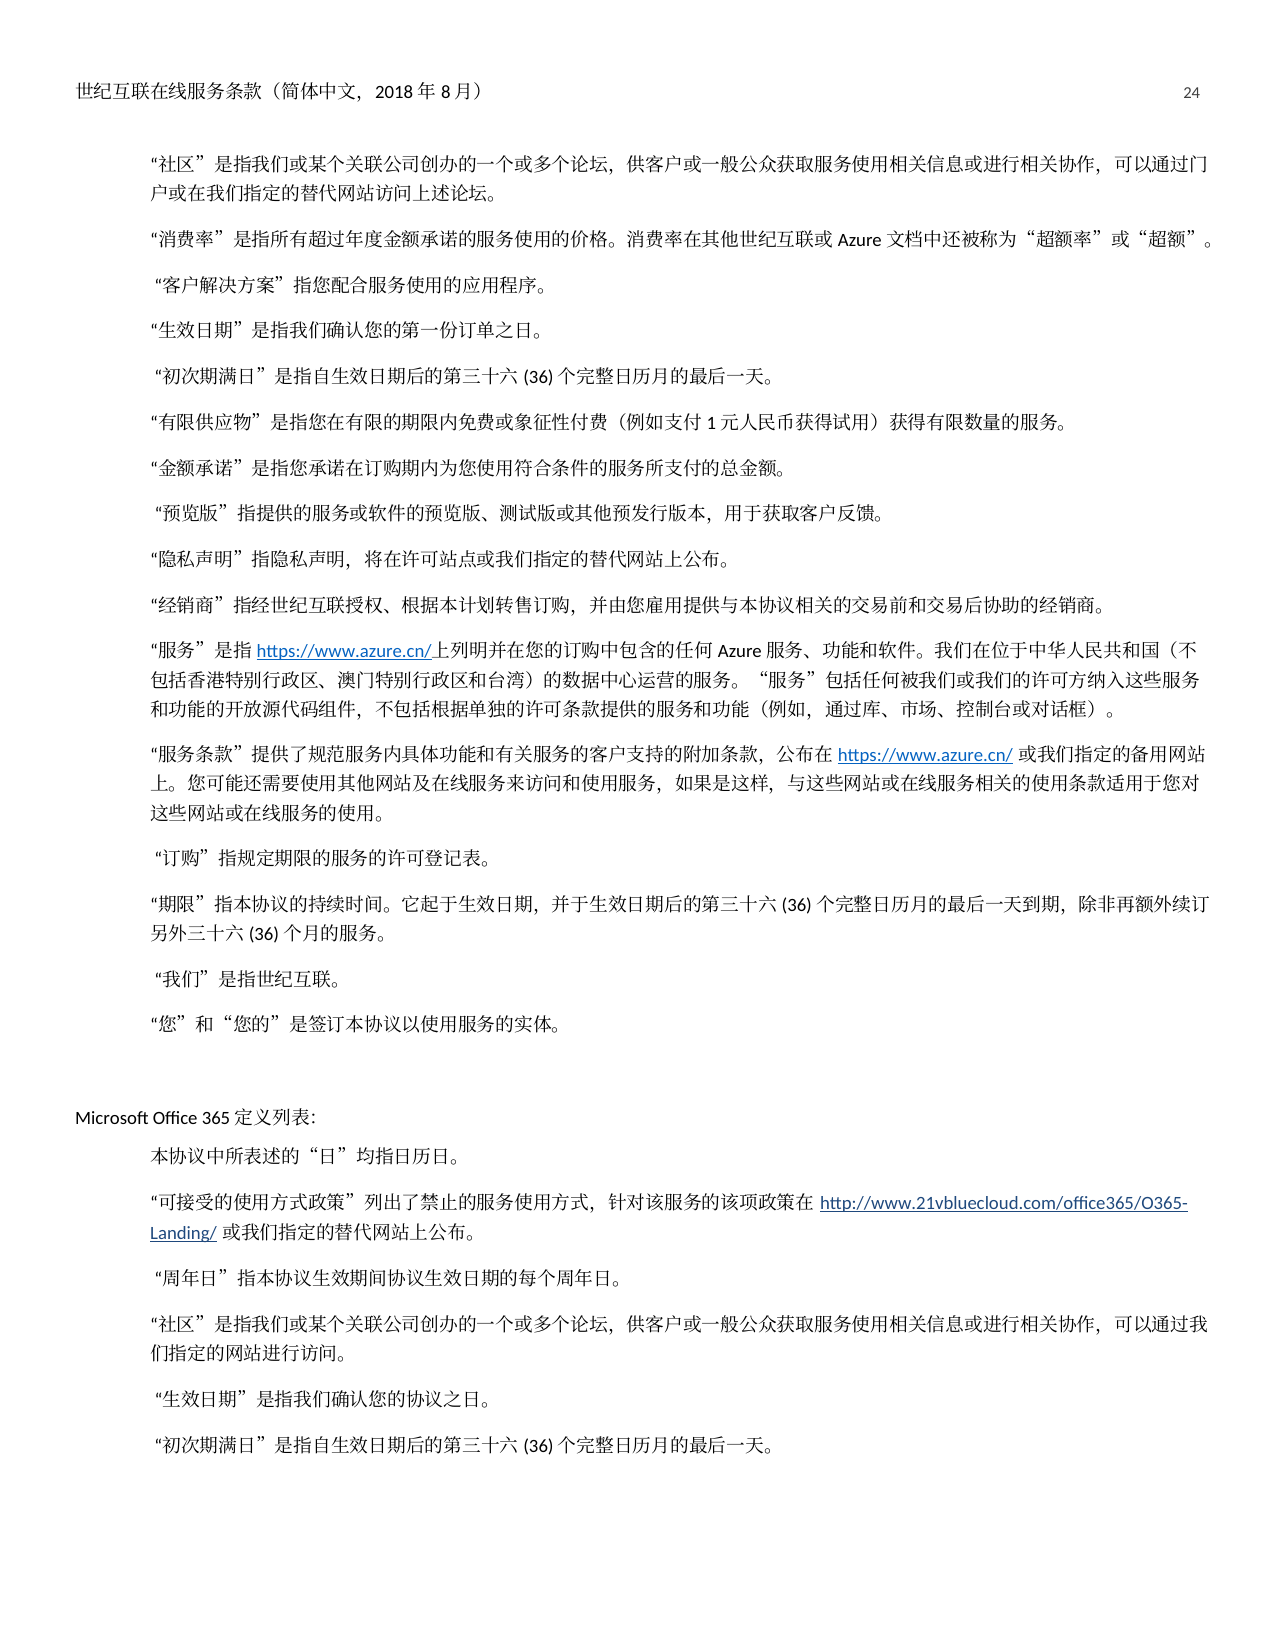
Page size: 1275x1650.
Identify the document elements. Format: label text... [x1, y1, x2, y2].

text “订购”指规定期限的服务的许可登记表。 [150, 844, 1211, 871]
text “隐私声明”指隐私声明，将在许可站点或我们指定的替代网站上公布。 [150, 545, 1211, 572]
text “周年日”指本协议生效期间协议生效日期的每个周年日。 [150, 1264, 1211, 1291]
text “生效日期”是指我们确认您的第一份订单之日。 [150, 316, 1211, 343]
text “期限”指本协议的持续时间。它起于生效日期，并于生效日期后的第三十六 (36) 个完整日历月的最后一天到期，除非再额外续订另外三十六 (36) 个月的服务。 [150, 890, 1211, 946]
text “初次期满日”是指自生效日期后的第三十六 (36) 个完整日历月的最后一天。 [150, 1430, 1211, 1457]
text “消费率”是指所有超过年度金额承诺的服务使用的价格。消费率在其他世纪互联或 Azure 文档中还被称为“超额率”或“超额”。 [150, 225, 1211, 252]
text “初次期满日”是指自生效日期后的第三十六 (36) 个完整日历月的最后一天。 [150, 362, 1211, 389]
text “可接受的使用方式政策”列出了禁止的服务使用方式，针对该服务的该项政策在 http://www.21vbluecloud.com/office365/O365-Landing/ 或我们指定的替代网站上公布。 [150, 1188, 1211, 1245]
text “您”和“您的”是签订本协议以使用服务的实体。 [150, 1010, 1211, 1037]
text “生效日期”是指我们确认您的协议之日。 [150, 1385, 1211, 1412]
text “服务”是指 https://www.azure.cn/上列明并在您的订购中包含的任何 Azure 服务、功能和软件。我们在位于中华人民共和国（不包括香港特别行政区、澳门特别行政区和台湾）的数据中心运营的服务。“服务”包括任何被我们或我们的许可方纳入这些服务和功能的开放源代码组件，不包括根据单独的许可条款提供的服务和功能（例如，通过库、市场、控制台或对话框）。 [150, 636, 1211, 721]
text “社区”是指我们或某个关联公司创办的一个或多个论坛，供客户或一般公众获取服务使用相关信息或进行相关协作，可以通过我们指定的网站进行访问。 [150, 1310, 1211, 1366]
text “我们”是指世纪互联。 [150, 964, 1211, 992]
text 本协议中所表述的“日”均指日历日。 [150, 1142, 1211, 1169]
text “社区”是指我们或某个关联公司创办的一个或多个论坛，供客户或一般公众获取服务使用相关信息或进行相关协作，可以通过门户或在我们指定的替代网站访问上述论坛。 [150, 150, 1211, 206]
text “经销商”指经世纪互联授权、根据本计划转售订购，并由您雇用提供与本协议相关的交易前和交易后协助的经销商。 [150, 591, 1211, 618]
text “预览版”指提供的服务或软件的预览版、测试版或其他预发行版本，用于获取客户反馈。 [150, 499, 1211, 526]
text “客户解决方案”指您配合服务使用的应用程序。 [150, 271, 1211, 297]
list Microsoft Office 365 定义列表： [75, 1103, 1200, 1130]
text “金额承诺”是指您承诺在订购期内为您使用符合条件的服务所支付的总金额。 [150, 453, 1211, 480]
text “服务条款”提供了规范服务内具体功能和有关服务的客户支持的附加条款，公布在 https://www.azure.cn/ 或我们指定的备用网站上。您可能还需要使用其他网站及在线服务来访问和使用服务，如果是这样，与这些网站或在线服务相关的使用条款适用于您对这些网站或在线服务的使用。 [150, 740, 1211, 825]
text “有限供应物”是指您在有限的期限内免费或象征性付费（例如支付 1 元人民币获得试用）获得有限数量的服务。 [150, 408, 1211, 435]
